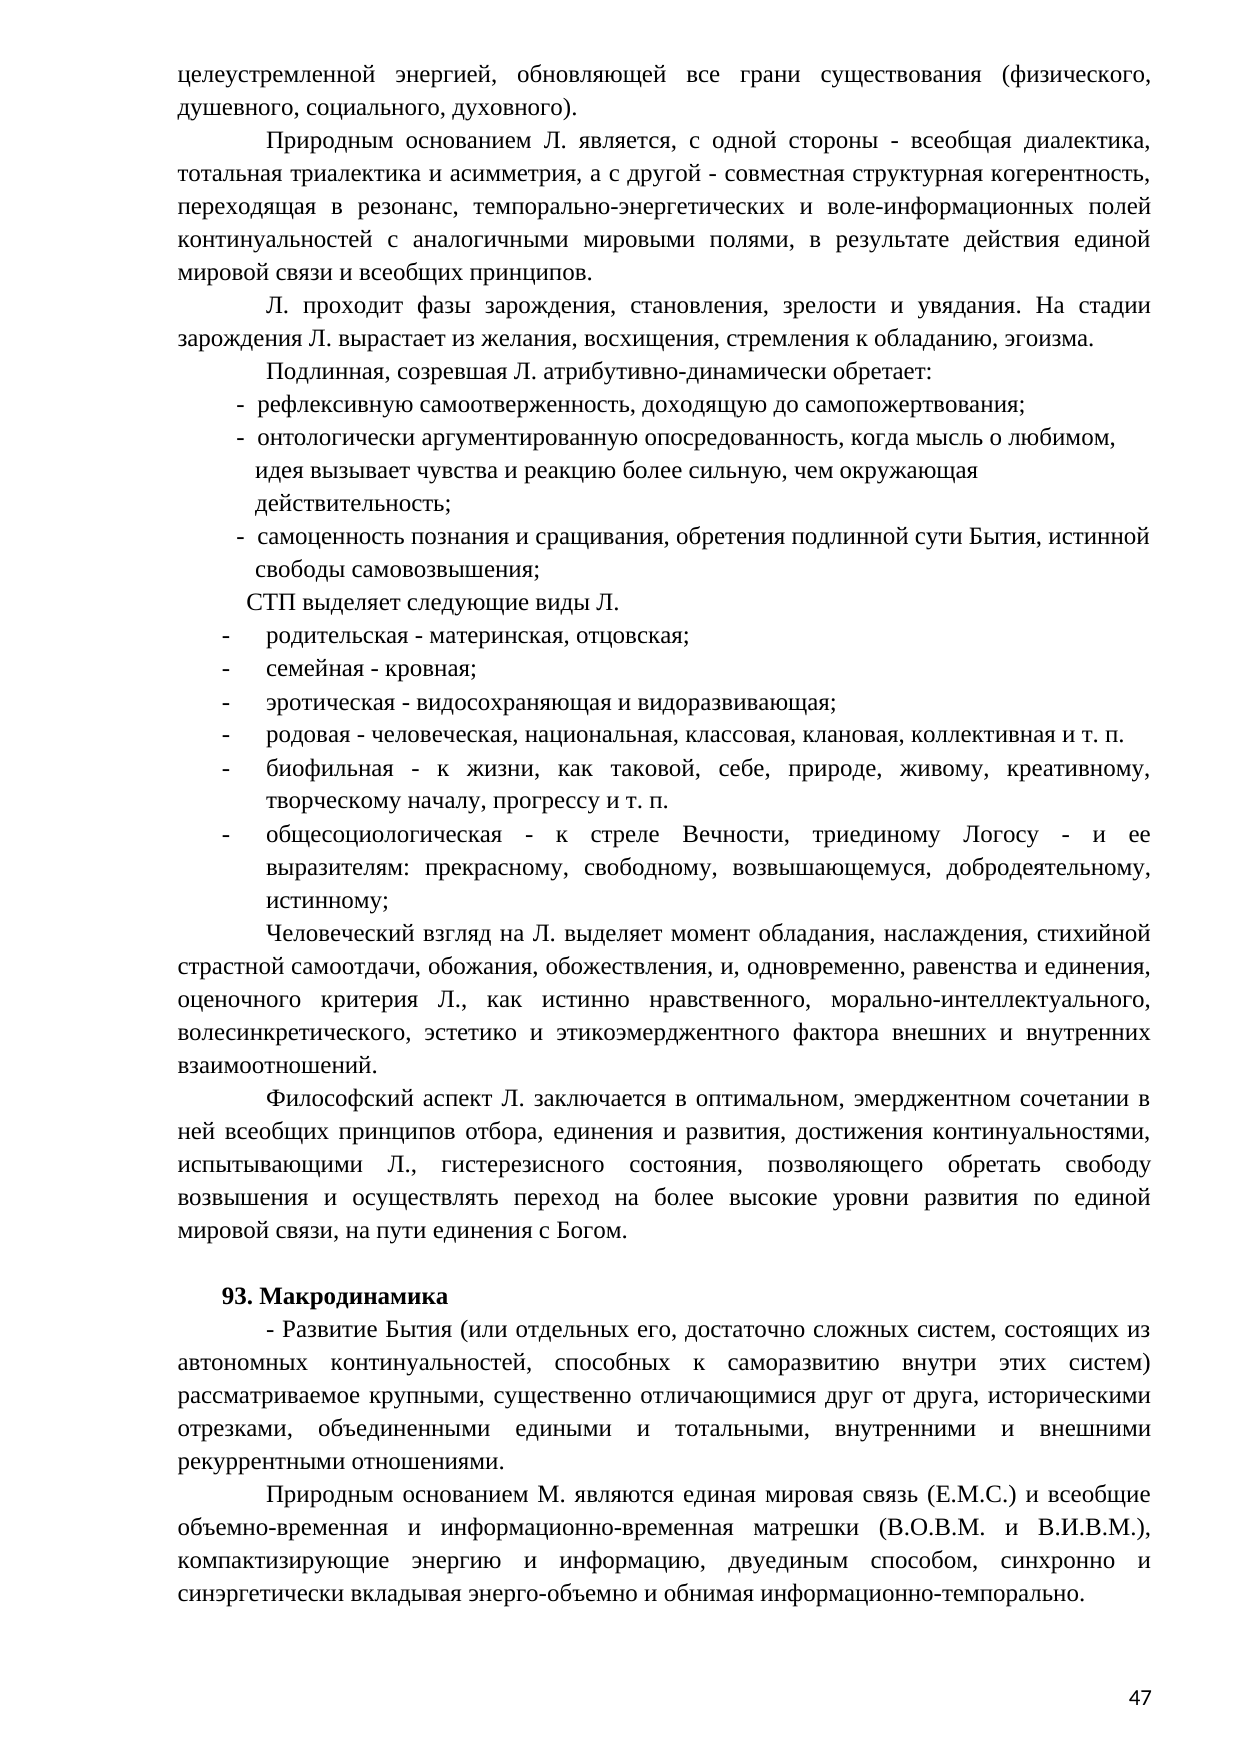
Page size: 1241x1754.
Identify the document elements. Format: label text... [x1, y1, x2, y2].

text - Развитие Бытия (или отдельных его, достаточно сложных систем, состоящих из автономных континуальностей, способных к саморазвитию внутри этих систем) рассматриваемое крупными, существенно отличающимися друг от друга, историческими отрезками, объединенными едиными и тотальными, внутренними и внешними рекуррентными отношениями. [177, 1314, 1152, 1475]
text свободы самовозвышения; [236, 554, 1152, 583]
text - общесоциологическая - к стреле Вечности, триединому Логосу - и ее выразителям: прекрасному, свободному, возвышающемуся, добродеятельному, истинному; [222, 819, 1152, 913]
text - рефлексивную самоотверженность, доходящую до самопожертвования; [236, 389, 1152, 418]
text - родовая - человеческая, национальная, классовая, клановая, коллективная и т. п. [222, 719, 1152, 748]
text действительность; [236, 488, 1152, 517]
text СТП выделяет следующие виды Л. [177, 587, 1152, 616]
text - семейная - кровная; [222, 653, 1152, 682]
text - самоценность познания и сращивания, обретения подлинной сути Бытия, истинной [236, 521, 1152, 550]
text - родительская - материнская, отцовская; [222, 621, 1152, 649]
text - онтологически аргументированную опосредованность, когда мысль о любимом, [236, 422, 1152, 451]
text Философский аспект Л. заключается в оптимальном, эмерджентном сочетании в ней всеобщих принципов отбора, единения и развития, достижения континуальностями, испытывающими Л., гистерезисного состояния, позволяющего обретать свободу возвышения и осуществлять переход на более высокие уровни развития по единой мировой связи, на пути единения с Богом. [177, 1083, 1152, 1244]
text 93. Макродинамика [222, 1281, 1152, 1310]
text Л. проходит фазы зарождения, становления, зрелости и увядания. На стадии зарождения Л. вырастает из желания, восхищения, стремления к обладанию, эгоизма. [177, 290, 1152, 352]
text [177, 59, 1152, 121]
text - биофильная - к жизни, как таковой, себе, природе, живому, креативному, творческому началу, прогрессу и т. п. [222, 753, 1152, 814]
text Подлинная, созревшая Л. атрибутивно-динамически обретает: [177, 356, 1152, 385]
text Природным основанием М. являются единая мировая связь (Е.М.С.) и всеобщие объемно-временная и информационно-временная матрешки (В.О.В.М. и В.И.В.М.), компактизирующие энергию и информацию, двуединым способом, синхронно и синэргетически вкладывая энерго-объемно и обнимая информационно-темпорально. [177, 1479, 1152, 1607]
text Природным основанием Л. является, с одной стороны - всеобщая диалектика, тотальная триалектика и асимметрия, а с другой - совместная структурная когерентность, переходящая в резонанс, темпорально-энергетических и воле-информационных полей континуальностей с аналогичными мировыми полями, в результате действия единой мировой связи и всеобщих принципов. [177, 125, 1152, 286]
text идея вызывает чувства и реакцию более сильную, чем окружающая [236, 455, 1152, 484]
text - эротическая - видосохраняющая и видоразвивающая; [222, 687, 1152, 715]
text Человеческий взгляд на Л. выделяет момент обладания, наслаждения, стихийной страстной самоотдачи, обожания, обожествления, и, одновременно, равенства и единения, оценочного критерия Л., как истинно нравственного, морально-интеллектуального, волесинкретического, эстетико и этикоэмерджентного фактора внешних и внутренних взаимоотношений. [177, 918, 1152, 1078]
